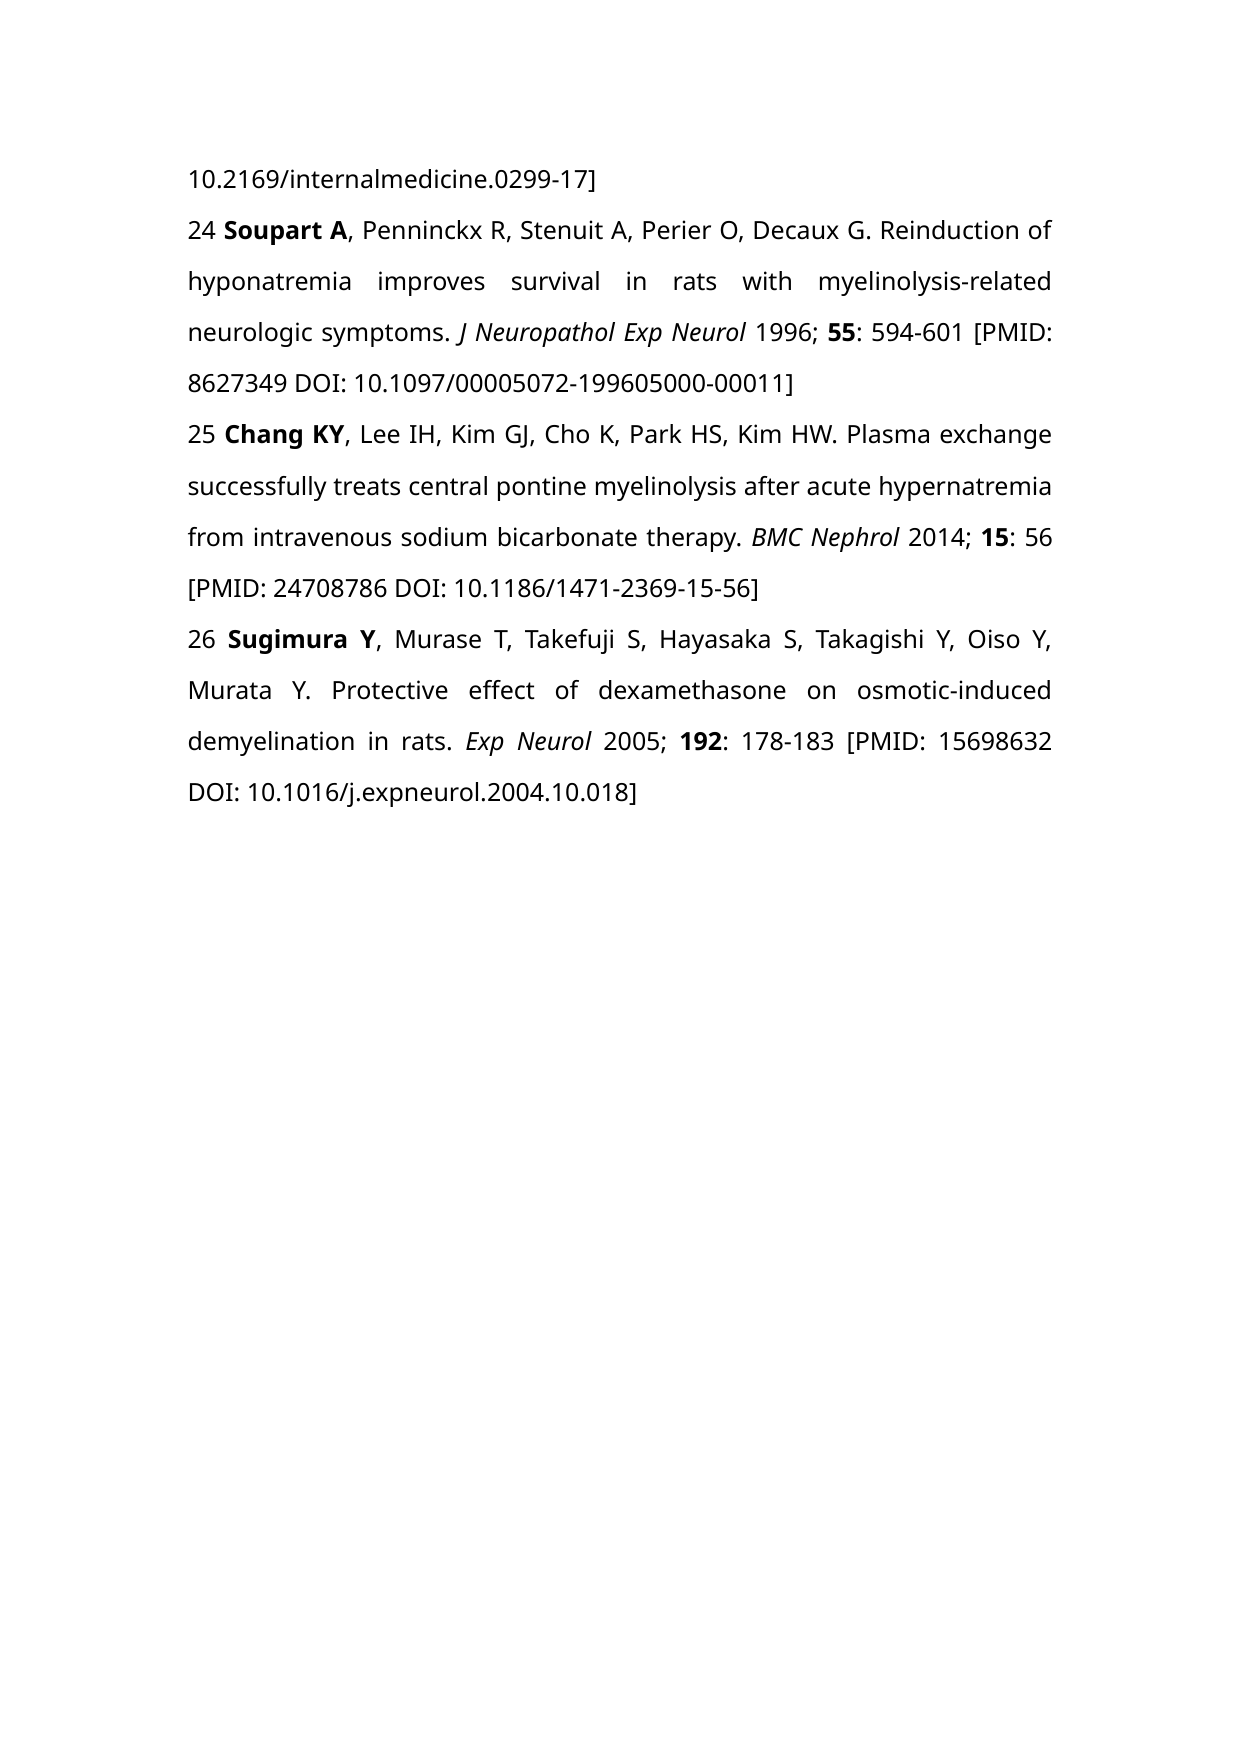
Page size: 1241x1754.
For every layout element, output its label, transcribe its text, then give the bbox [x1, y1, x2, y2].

text 24 Soupart A, Penninckx R, Stenuit A, Perier O, Decaux G. Reinduction of hyponatremia improves survival in rats with myelinolysis-related neurologic symptoms. J Neuropathol Exp Neurol 1996; 55: 594-601 [PMID: 8627349 DOI: 10.1097/00005072-199605000-00011] [187, 213, 1053, 400]
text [187, 162, 1053, 196]
text 25 Chang KY, Lee IH, Kim GJ, Cho K, Park HS, Kim HW. Plasma exchange successfully treats central pontine myelinolysis after acute hypernatremia from intravenous sodium bicarbonate therapy. BMC Nephrol 2014; 15: 56 [PMID: 24708786 DOI: 10.1186/1471-2369-15-56] [187, 417, 1053, 604]
text 26 Sugimura Y, Murase T, Takefuji S, Hayasaka S, Takagishi Y, Oiso Y, Murata Y. Protective effect of dexamethasone on osmotic-induced demyelination in rats. Exp Neurol 2005; 192: 178-183 [PMID: 15698632 DOI: 10.1016/j.expneurol.2004.10.018] [187, 621, 1053, 808]
